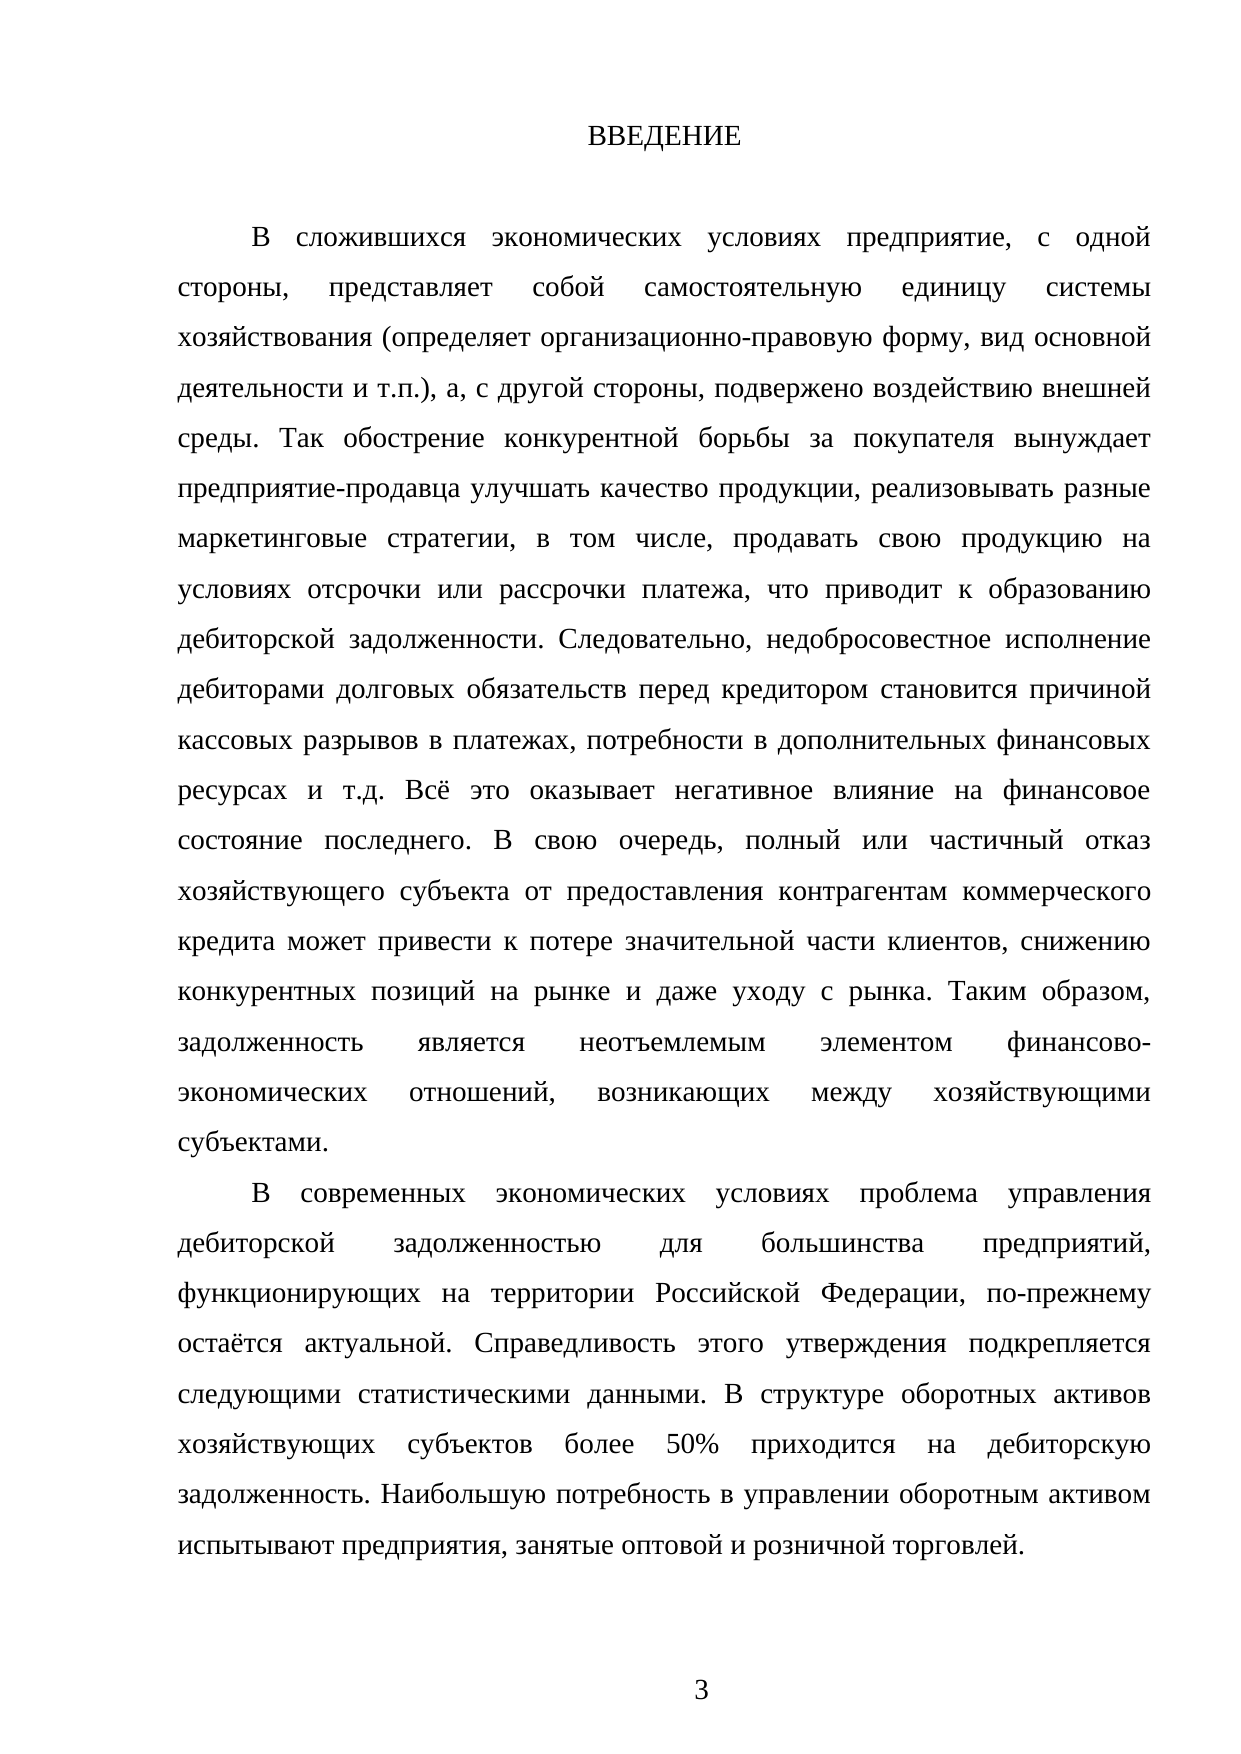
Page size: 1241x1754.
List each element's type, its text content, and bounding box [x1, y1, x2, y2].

subtitle ВВЕДЕНИЕ [177, 118, 1152, 152]
text В современных экономических условиях проблема управления дебиторской задолженностью для большинства предприятий, функционирующих на территории Российской Федерации, по-прежнему остаётся актуальной. Справедливость этого утверждения подкрепляется следующими статистическими данными. В структуре оборотных активов хозяйствующих субъектов более 50% приходится на дебиторскую задолженность. Наибольшую потребность в управлении оборотным активом испытывают предприятия, занятые оптовой и розничной торговлей. [177, 1175, 1152, 1560]
text В сложившихся экономических условиях предприятие, с одной стороны, представляет собой самостоятельную единицу системы хозяйствования (определяет организационно-правовую форму, вид основной деятельности и т.п.), а, с другой стороны, подвержено воздействию внешней среды. Так обострение конкурентной борьбы за покупателя вынуждает предприятие-продавца улучшать качество продукции, реализовывать разные маркетинговые стратегии, в том числе, продавать свою продукцию на условиях отсрочки или рассрочки платежа, что приводит к образованию дебиторской задолженности. Следовательно, недобросовестное исполнение дебиторами долговых обязательств перед кредитором становится причиной кассовых разрывов в платежах, потребности в дополнительных финансовых ресурсах и т.д. Всё это оказывает негативное влияние на финансовое состояние последнего. В свою очередь, полный или частичный отказ хозяйствующего субъекта от предоставления контрагентам коммерческого кредита может привести к потере значительной части клиентов, снижению конкурентных позиций на рынке и даже уходу с рынка. Таким образом, задолженность является неотъемлемым элементом финансово-экономических отношений, возникающих между хозяйствующими субъектами. [177, 219, 1152, 1158]
